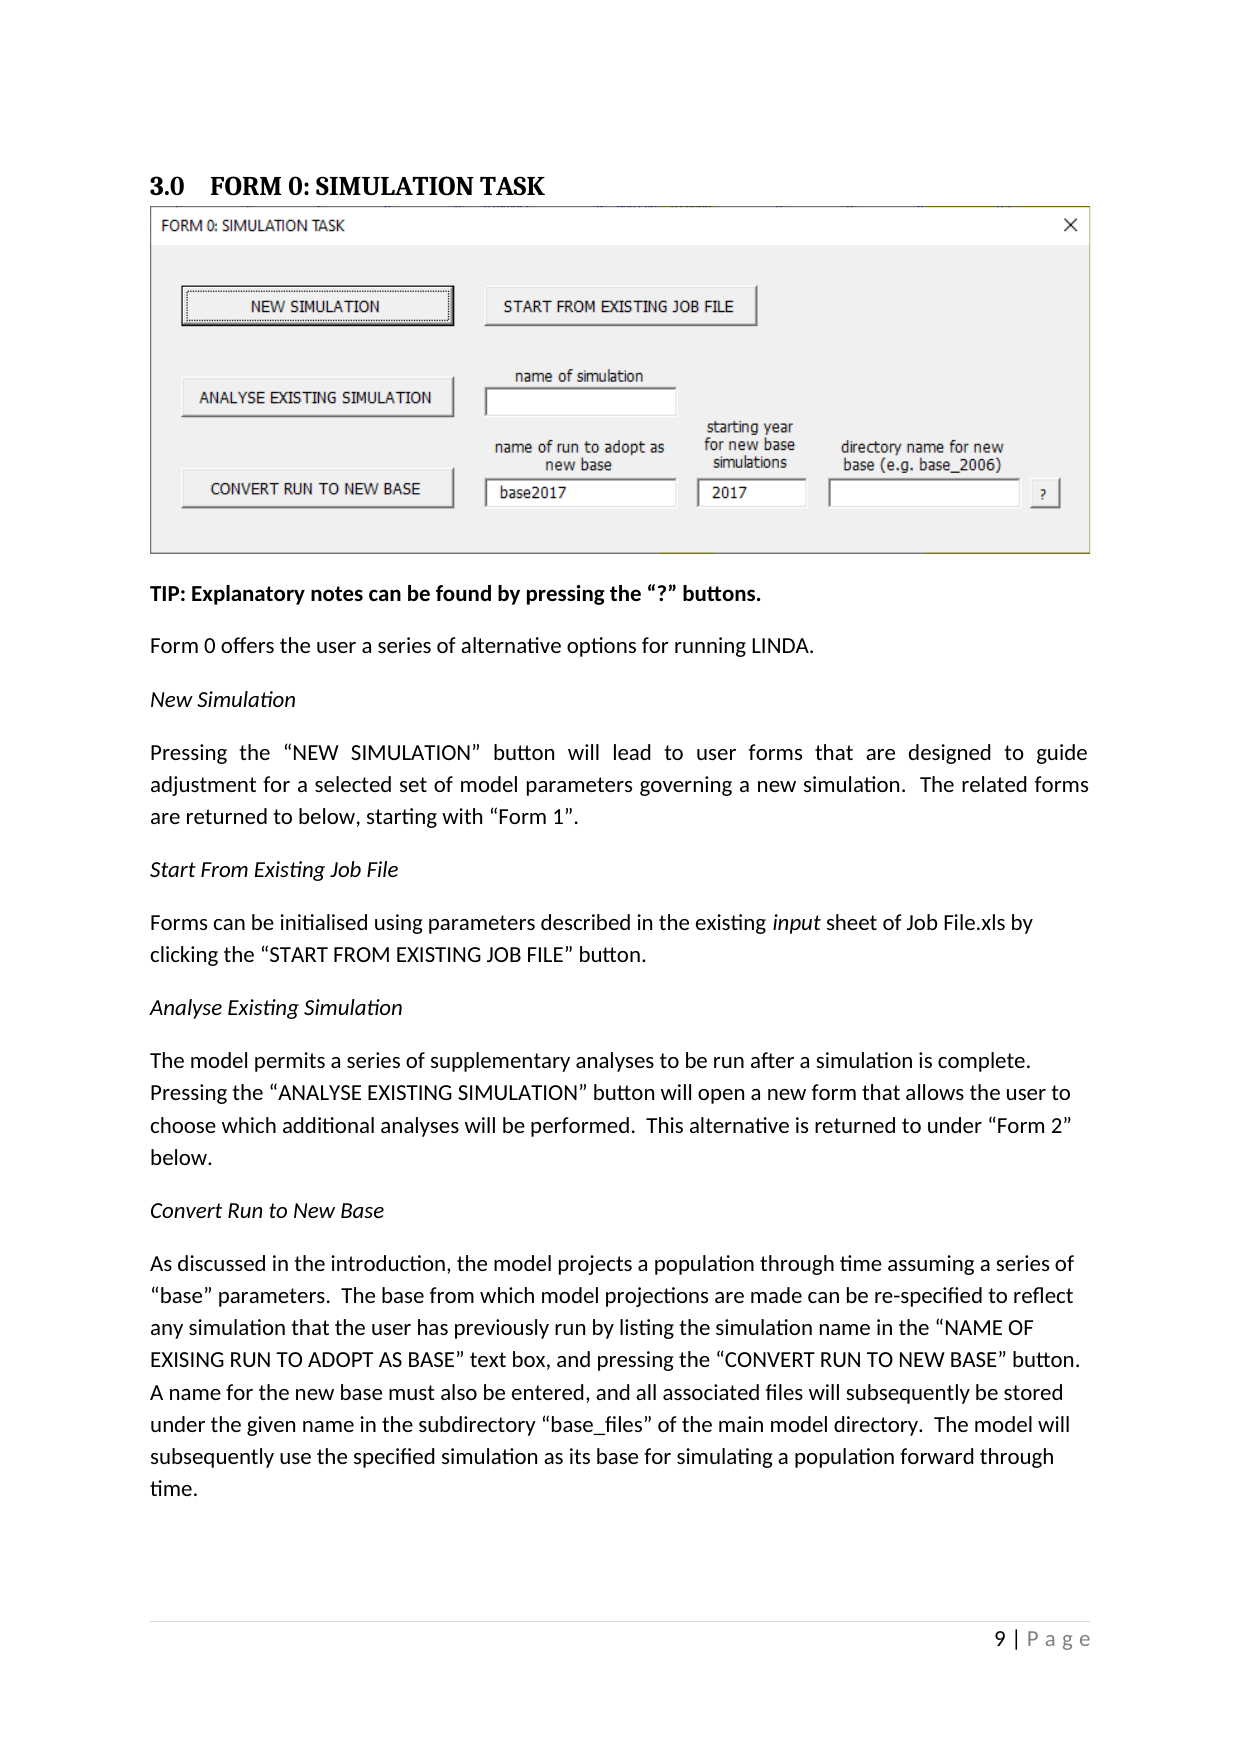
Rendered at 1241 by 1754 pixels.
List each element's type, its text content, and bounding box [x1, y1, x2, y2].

picture [150, 206, 1091, 554]
text Analyse Existing Simulation [150, 993, 1090, 1021]
text New Simulation [150, 685, 1090, 713]
text Pressing the “NEW SIMULATION” button will lead to user forms that are designed to guide adjustment for a selected set of model parameters governing a new simulation. The related forms are returned to below, starting with “Form 1”. [150, 738, 1090, 830]
text Start From Existing Job File [150, 855, 1090, 883]
text Form 0 offers the user a series of alternative options for running LINDA. [150, 632, 1090, 660]
text The model permits a series of supplementary analyses to be run after a simulation is complete. Pressing the “ANALYSE EXISTING SIMULATION” button will open a new form that allows the user to choose which additional analyses will be performed. This alternative is returned to under “Form 2” below. [150, 1046, 1090, 1171]
text As discussed in the introduction, the model projects a population through time assuming a series of “base” parameters. The base from which model projections are made can be re-specified to reflect any simulation that the user has previously run by listing the simulation name in the “NAME OF EXISING RUN TO ADOPT AS BASE” text box, and pressing the “CONVERT RUN TO NEW BASE” button. A name for the new base must also be entered, and all associated files will subsequently be stored under the given name in the subdirectory “base_files” of the main model directory. The model will subsequently use the specified simulation as its base for simulating a population forward through time. [150, 1249, 1090, 1502]
text TIP: Explanatory notes can be found by pressing the “?” buttons. [150, 579, 1090, 607]
subtitle 3.0 FORM 0: SIMULATION TASK [150, 171, 1090, 202]
text Forms can be initialised using parameters described in the existing input sheet of Job File.xls by clicking the “START FROM EXISTING JOB FILE” button. [150, 908, 1090, 968]
text Convert Run to New Base [150, 1196, 1090, 1224]
